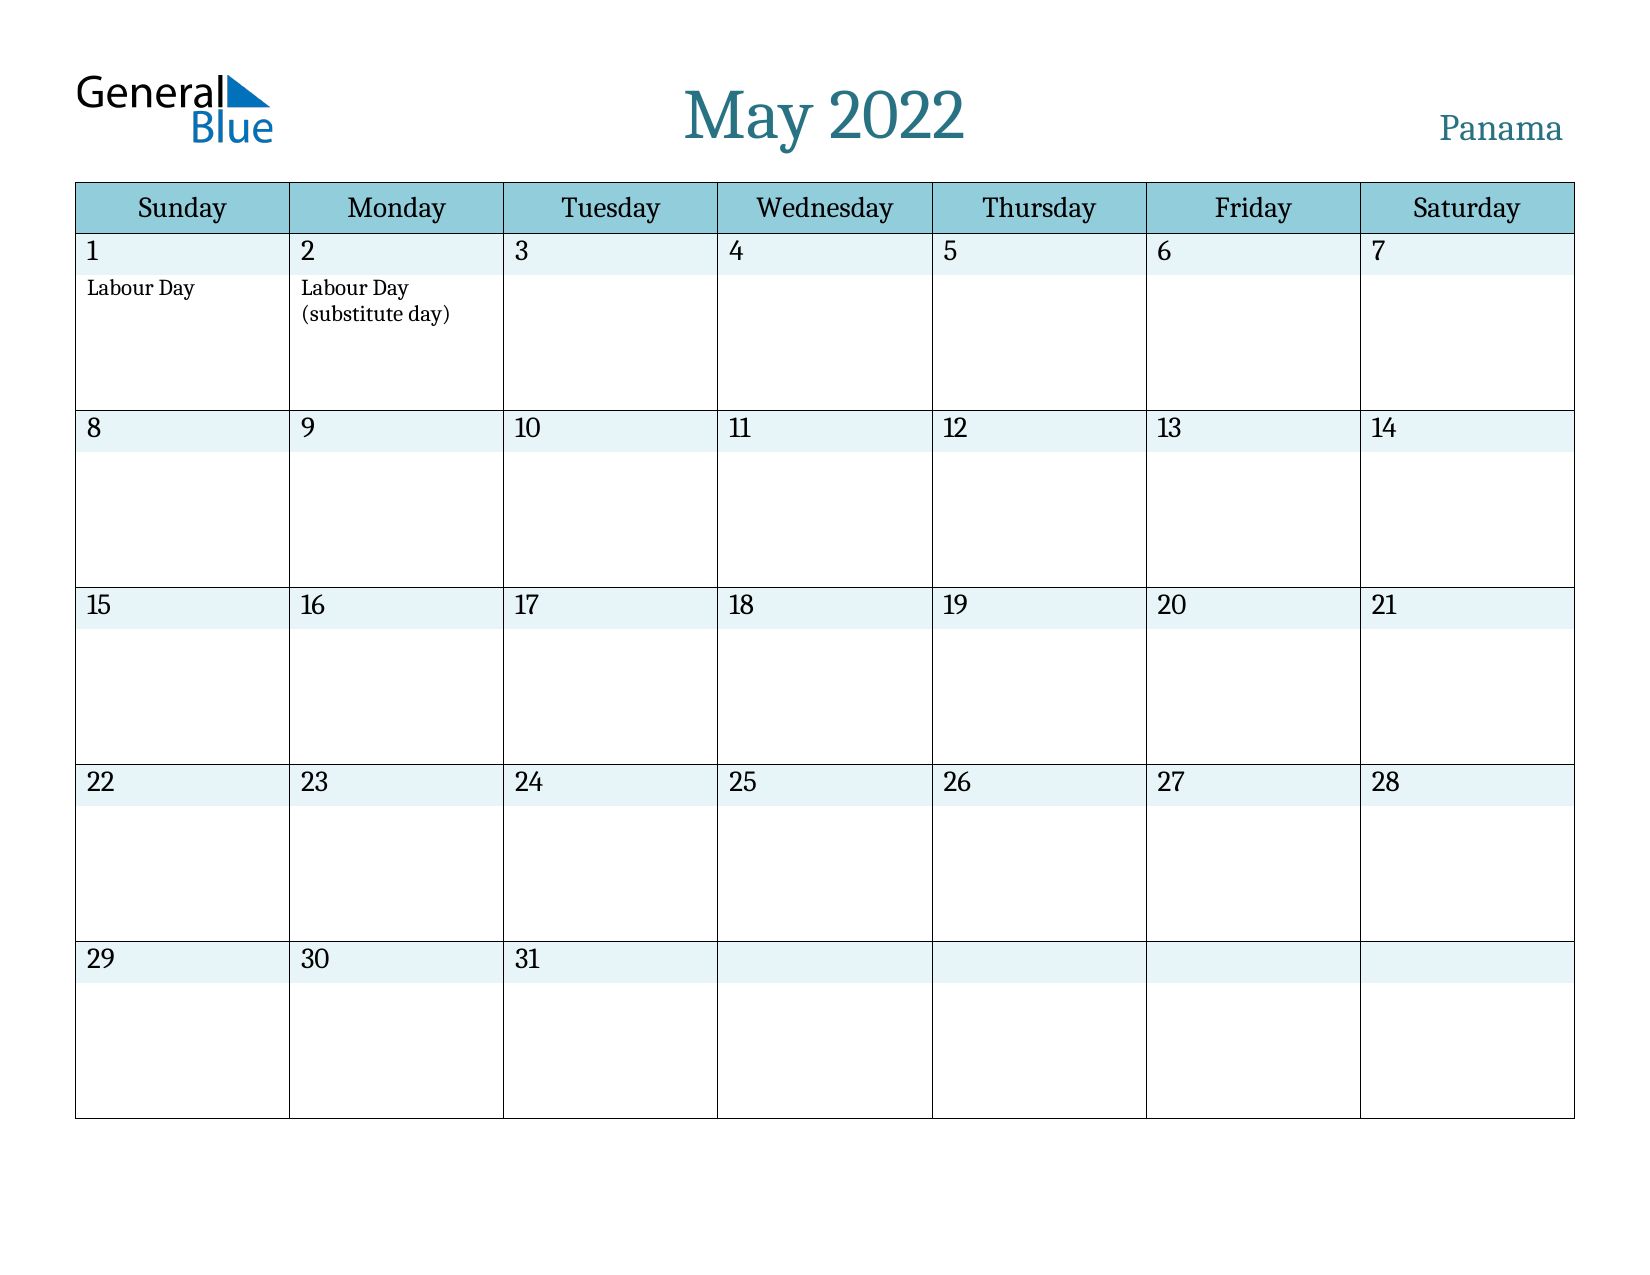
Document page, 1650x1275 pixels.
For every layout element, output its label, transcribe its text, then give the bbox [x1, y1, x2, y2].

table_cell [718, 275, 932, 410]
table_cell 18 [718, 588, 932, 629]
table_cell 15 [76, 588, 289, 629]
table_cell [718, 983, 932, 1118]
table_cell [718, 942, 932, 983]
table_cell 16 [290, 588, 503, 629]
table_cell 5 [933, 234, 1146, 275]
table_cell [504, 806, 717, 941]
table_cell 28 [1361, 765, 1574, 806]
table_cell Saturday [1361, 183, 1574, 233]
table_cell 25 [718, 765, 932, 806]
table_cell [76, 629, 289, 764]
table_header [76, 75, 503, 182]
table_cell 12 [933, 411, 1146, 452]
table_cell 20 [1147, 588, 1360, 629]
table_cell 11 [718, 411, 932, 452]
table_header May 2022 [504, 75, 1146, 182]
table_cell Thursday [933, 183, 1146, 233]
table_cell [933, 629, 1146, 764]
table_cell [1361, 983, 1574, 1118]
table_cell 2 [290, 234, 503, 275]
table_cell [1147, 275, 1360, 410]
table_cell 8 [76, 411, 289, 452]
table_cell Labour Day [76, 275, 289, 410]
table_cell [933, 806, 1146, 941]
table_cell 9 [290, 411, 503, 452]
table_cell 21 [1361, 588, 1574, 629]
table_header Panama [1146, 75, 1574, 182]
table_cell [290, 629, 503, 764]
table_cell [76, 983, 289, 1118]
table_cell Sunday [76, 183, 289, 233]
table_cell 26 [933, 765, 1146, 806]
table_cell [1147, 942, 1360, 983]
table_cell [1147, 452, 1360, 587]
table_cell [1147, 629, 1360, 764]
table_cell 19 [933, 588, 1146, 629]
table_cell [1361, 452, 1574, 587]
table_cell [1147, 806, 1360, 941]
table_cell [76, 452, 289, 587]
table_cell Monday [290, 183, 503, 233]
table_cell [1361, 629, 1574, 764]
table_cell 22 [76, 765, 289, 806]
table_cell [504, 629, 717, 764]
table_cell [1147, 983, 1360, 1118]
table_cell 23 [290, 765, 503, 806]
table_cell 24 [504, 765, 717, 806]
table_cell 10 [504, 411, 717, 452]
table_cell [76, 806, 289, 941]
table_cell 13 [1147, 411, 1360, 452]
table_cell 4 [718, 234, 932, 275]
table_cell 6 [1147, 234, 1360, 275]
table_cell [718, 629, 932, 764]
table_cell 31 [504, 942, 717, 983]
table_cell 30 [290, 942, 503, 983]
table_cell 17 [504, 588, 717, 629]
table_cell [933, 983, 1146, 1118]
table_cell [933, 275, 1146, 410]
table_cell [1361, 806, 1574, 941]
table_cell 29 [76, 942, 289, 983]
table_cell [290, 806, 503, 941]
table_cell [933, 942, 1146, 983]
table_cell [1361, 275, 1574, 410]
table_cell Wednesday [718, 183, 932, 233]
picture [77, 75, 273, 143]
table_cell 3 [504, 234, 717, 275]
table_cell 27 [1147, 765, 1360, 806]
table_cell 1 [76, 234, 289, 275]
table_cell [718, 806, 932, 941]
table_cell Labour Day (substitute day) [290, 275, 503, 410]
table_cell Tuesday [504, 183, 717, 233]
table_cell [1361, 942, 1574, 983]
table_cell [504, 275, 717, 410]
table_cell [504, 452, 717, 587]
table_cell [504, 983, 717, 1118]
table_cell Friday [1147, 183, 1360, 233]
table_cell 14 [1361, 411, 1574, 452]
table_cell [718, 452, 932, 587]
table_cell [290, 452, 503, 587]
table_cell 7 [1361, 234, 1574, 275]
table_cell [933, 452, 1146, 587]
table_cell [290, 983, 503, 1118]
